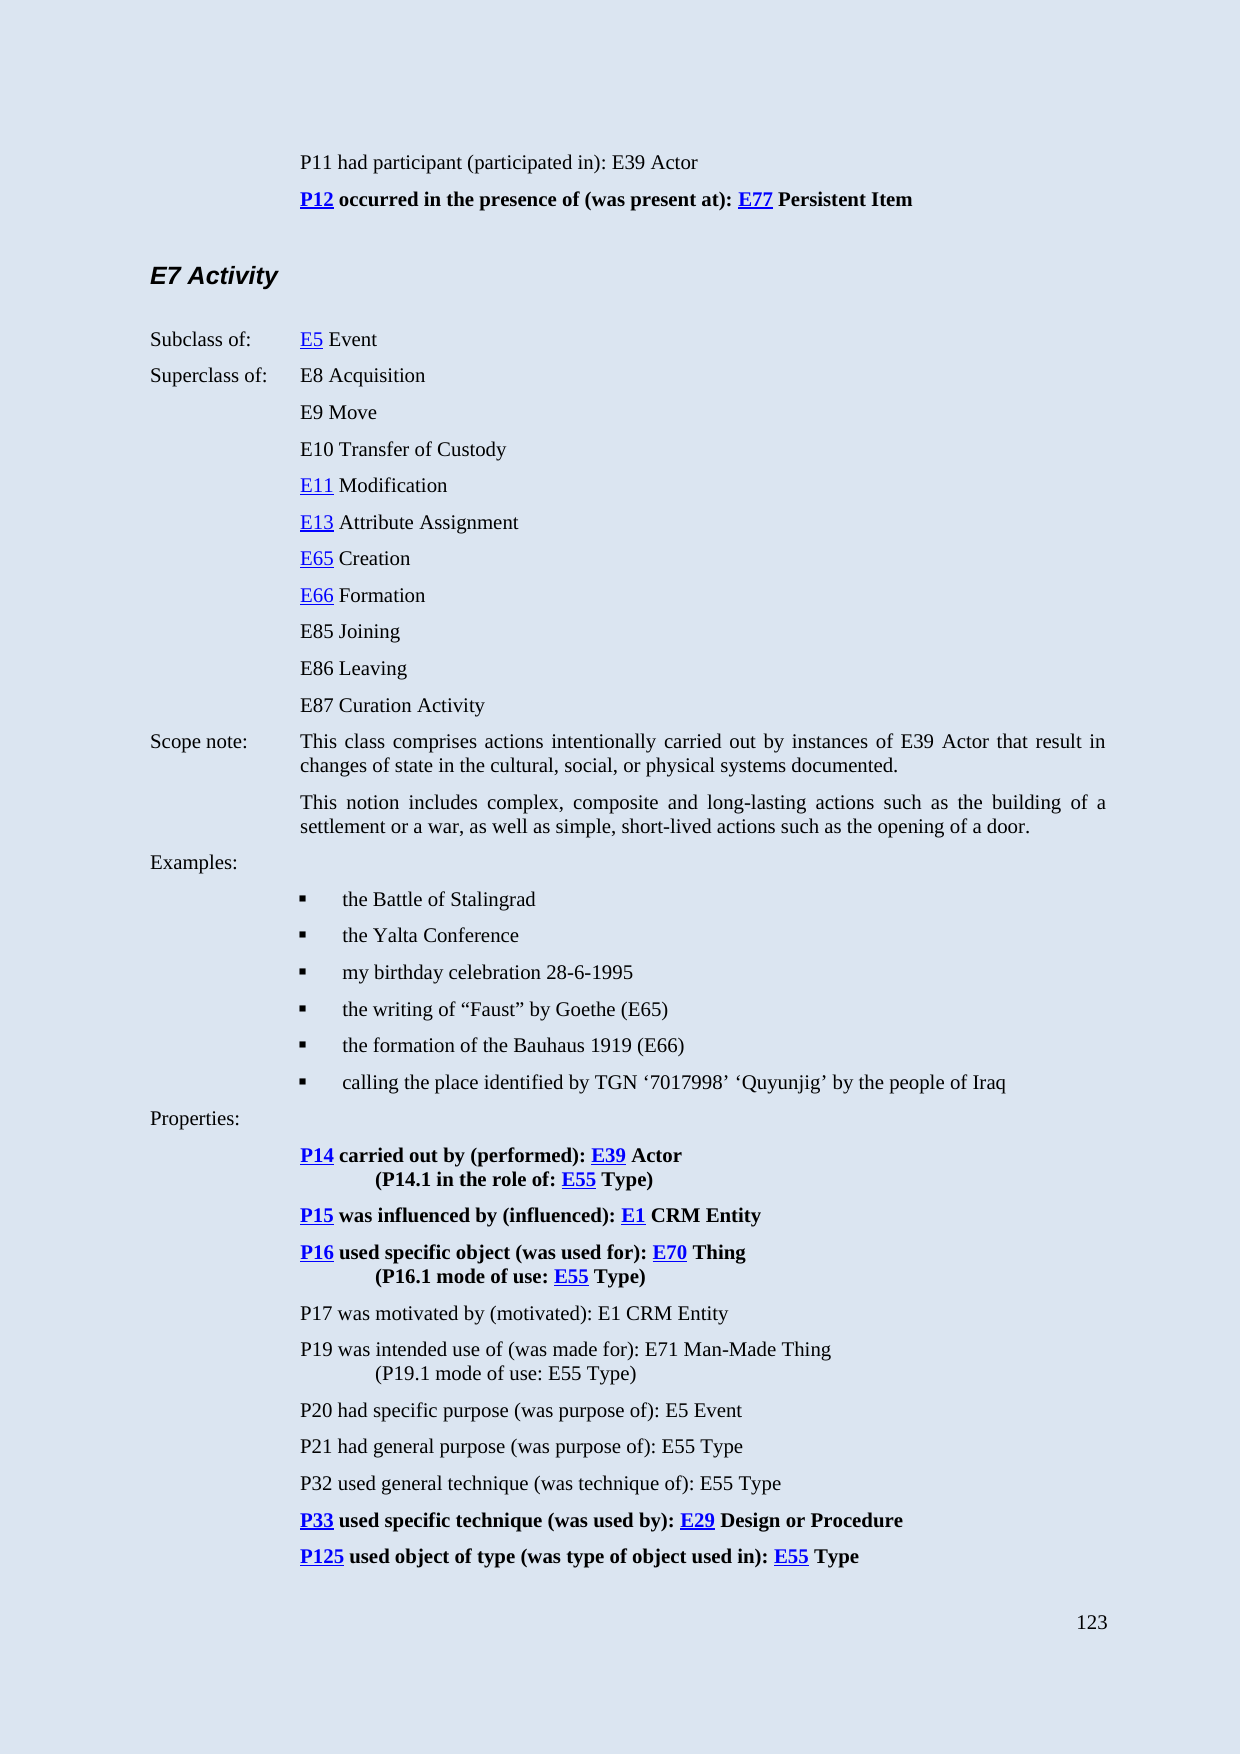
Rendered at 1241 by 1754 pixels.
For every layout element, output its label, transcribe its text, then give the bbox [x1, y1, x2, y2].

text (P14.1 in the role of: E55 Type) [300, 1167, 1108, 1191]
text P33 used specific technique (was used by): E29 Design or Procedure [254, 1507, 1108, 1532]
text Superclass of: E8 Acquisition [150, 363, 1108, 387]
text E66 Formation [225, 583, 1108, 607]
text E85 Joining [225, 619, 1108, 643]
text P11 had participant (participated in): E39 Actor [254, 150, 1108, 174]
text P17 was motivated by (motivated): E1 CRM Entity [254, 1301, 1108, 1325]
text E9 Move [225, 400, 1108, 424]
text P12 occurred in the presence of (was present at): E77 Persistent Item [254, 187, 1108, 211]
text E65 Creation [225, 546, 1108, 570]
text Subclass of: E5 Event [150, 327, 1108, 351]
text (P19.1 mode of use: E55 Type) [328, 1361, 1108, 1385]
list my birthday celebration 28-6-1995 [298, 960, 1108, 984]
list the Yalta Conference [298, 923, 1108, 947]
text This notion includes complex, composite and long-lasting actions such as the building of a settlement or a war, as well as simple, short-lived actions such as the opening of a door. [300, 790, 1108, 838]
text E13 Attribute Assignment [300, 510, 1108, 534]
list the Battle of Stalingrad [298, 887, 1108, 911]
text E10 Transfer of Custody [300, 437, 1108, 461]
text E86 Leaving [225, 656, 1108, 680]
list the formation of the Bauhaus 1919 (E66) [298, 1033, 1108, 1057]
text P16 used specific object (was used for): E70 Thing [254, 1240, 1108, 1264]
text P15 was influenced by (influenced): E1 CRM Entity [254, 1203, 1108, 1227]
text P21 had general purpose (was purpose of): E55 Type [254, 1434, 1108, 1458]
text E11 Modification [300, 473, 1108, 497]
text E87 Curation Activity [225, 692, 1108, 717]
text (P16.1 mode of use: E55 Type) [328, 1264, 1108, 1288]
subtitle E7 Activity [150, 261, 1108, 289]
text P20 had specific purpose (was purpose of): E5 Event [254, 1398, 1108, 1422]
text P19 was intended use of (was made for): E71 Man-Made Thing [254, 1337, 1108, 1361]
text P125 used object of type (was type of object used in): E55 Type [300, 1544, 1108, 1568]
list the writing of “Faust” by Goethe (E65) [298, 997, 1108, 1021]
list calling the place identified by TGN ‘7017998’ ‘Quyunjig’ by the people of Iraq [298, 1070, 1108, 1094]
text P32 used general technique (was technique of): E55 Type [254, 1471, 1108, 1495]
text P14 carried out by (performed): E39 Actor [254, 1143, 1108, 1167]
text Scope note: This class comprises actions intentionally carried out by instances of E39 Actor that result in changes of state in the cultural, social, or physical systems documented. [150, 729, 1108, 777]
text Properties: [150, 1106, 1108, 1130]
text Examples: [150, 850, 1108, 874]
